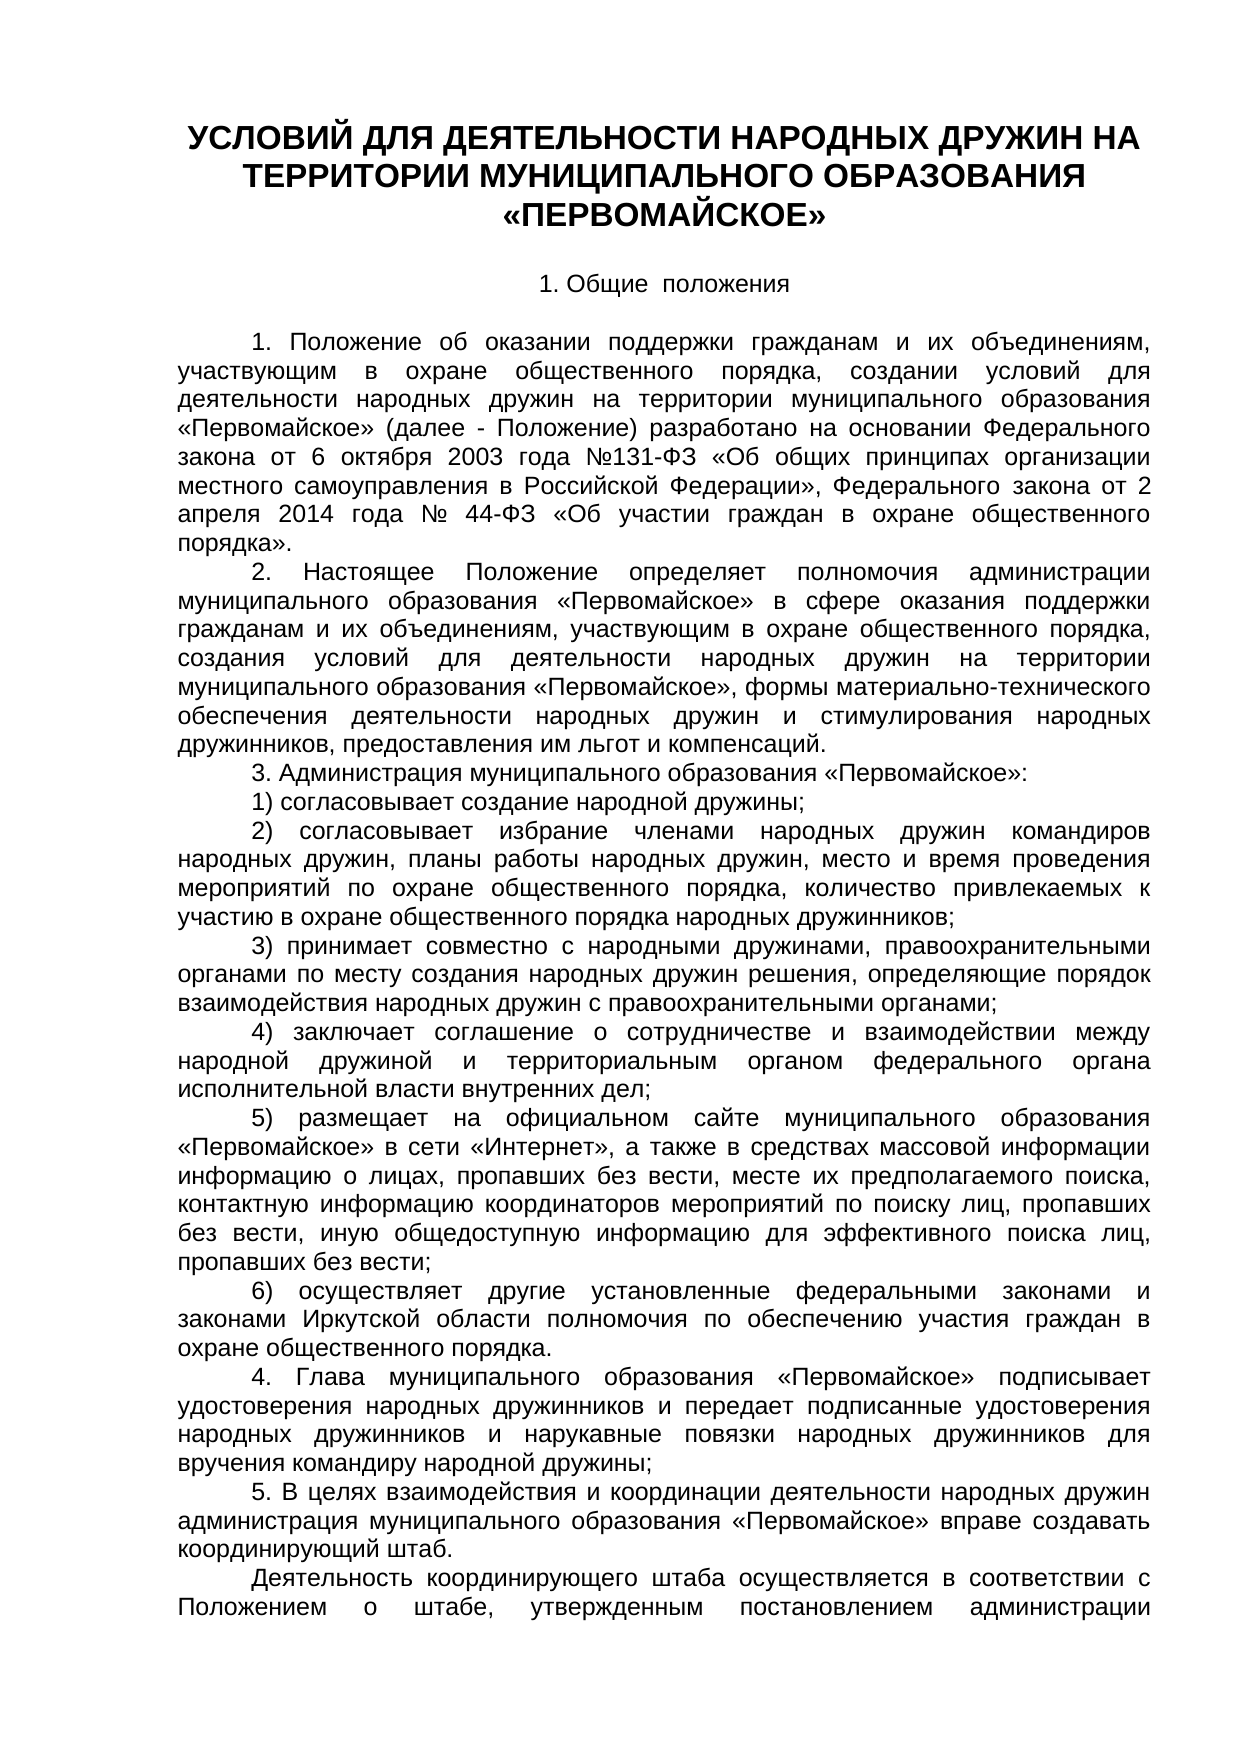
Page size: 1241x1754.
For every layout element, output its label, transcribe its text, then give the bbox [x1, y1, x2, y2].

text 1. Положение об оказании поддержки гражданам и их объединениям, участвующим в охране общественного порядка, создании условий для деятельности народных дружин на территории муниципального образования «Первомайское» (далее - Положение) разработано на основании Федерального закона от 6 октября 2003 года №131-ФЗ «Об общих принципах организации местного самоуправления в Российской Федерации», Федерального закона от 2 апреля 2014 года № 44-ФЗ «Об участии граждан в охране общественного порядка». [177, 327, 1152, 557]
text 5. В целях взаимодействия и координации деятельности народных дружин администрация муниципального образования «Первомайское» вправе создавать координирующий штаб. [177, 1477, 1152, 1563]
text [177, 1563, 1152, 1621]
text 5) размещает на официальном сайте муниципального образования «Первомайское» в сети «Интернет», а также в средствах массовой информации информацию о лицах, пропавших без вести, месте их предполагаемого поиска, контактную информацию координаторов мероприятий по поиску лиц, пропавших без вести, иную общедоступную информацию для эффективного поиска лиц, пропавших без вести; [177, 1103, 1152, 1276]
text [177, 118, 1152, 233]
text 3) принимает совместно с народными дружинами, правоохранительными органами по месту создания народных дружин решения, определяющие порядок взаимодействия народных дружин с правоохранительными органами; [177, 931, 1152, 1017]
text 1) согласовывает создание народной дружины; [177, 787, 1152, 816]
text 4) заключает соглашение о сотрудничестве и взаимодействии между народной дружиной и территориальным органом федерального органа исполнительной власти внутренних дел; [177, 1017, 1152, 1103]
text 2) согласовывает избрание членами народных дружин командиров народных дружин, планы работы народных дружин, место и время проведения мероприятий по охране общественного порядка, количество привлекаемых к участию в охране общественного порядка народных дружинников; [177, 816, 1152, 931]
text 3. Администрация муниципального образования «Первомайское»: [177, 758, 1152, 787]
text 6) осуществляет другие установленные федеральными законами и законами Иркутской области полномочия по обеспечению участия граждан в охране общественного порядка. [177, 1276, 1152, 1362]
text 2. Настоящее Положение определяет полномочия администрации муниципального образования «Первомайское» в сфере оказания поддержки гражданам и их объединениям, участвующим в охране общественного порядка, создания условий для деятельности народных дружин на территории муниципального образования «Первомайское», формы материально-технического обеспечения деятельности народных дружин и стимулирования народных дружинников, предоставления им льгот и компенсаций. [177, 557, 1152, 758]
text 4. Глава муниципального образования «Первомайское» подписывает удостоверения народных дружинников и передает подписанные удостоверения народных дружинников и нарукавные повязки народных дружинников для вручения командиру народной дружины; [177, 1362, 1152, 1477]
text 1. Общие положения [177, 269, 1152, 298]
